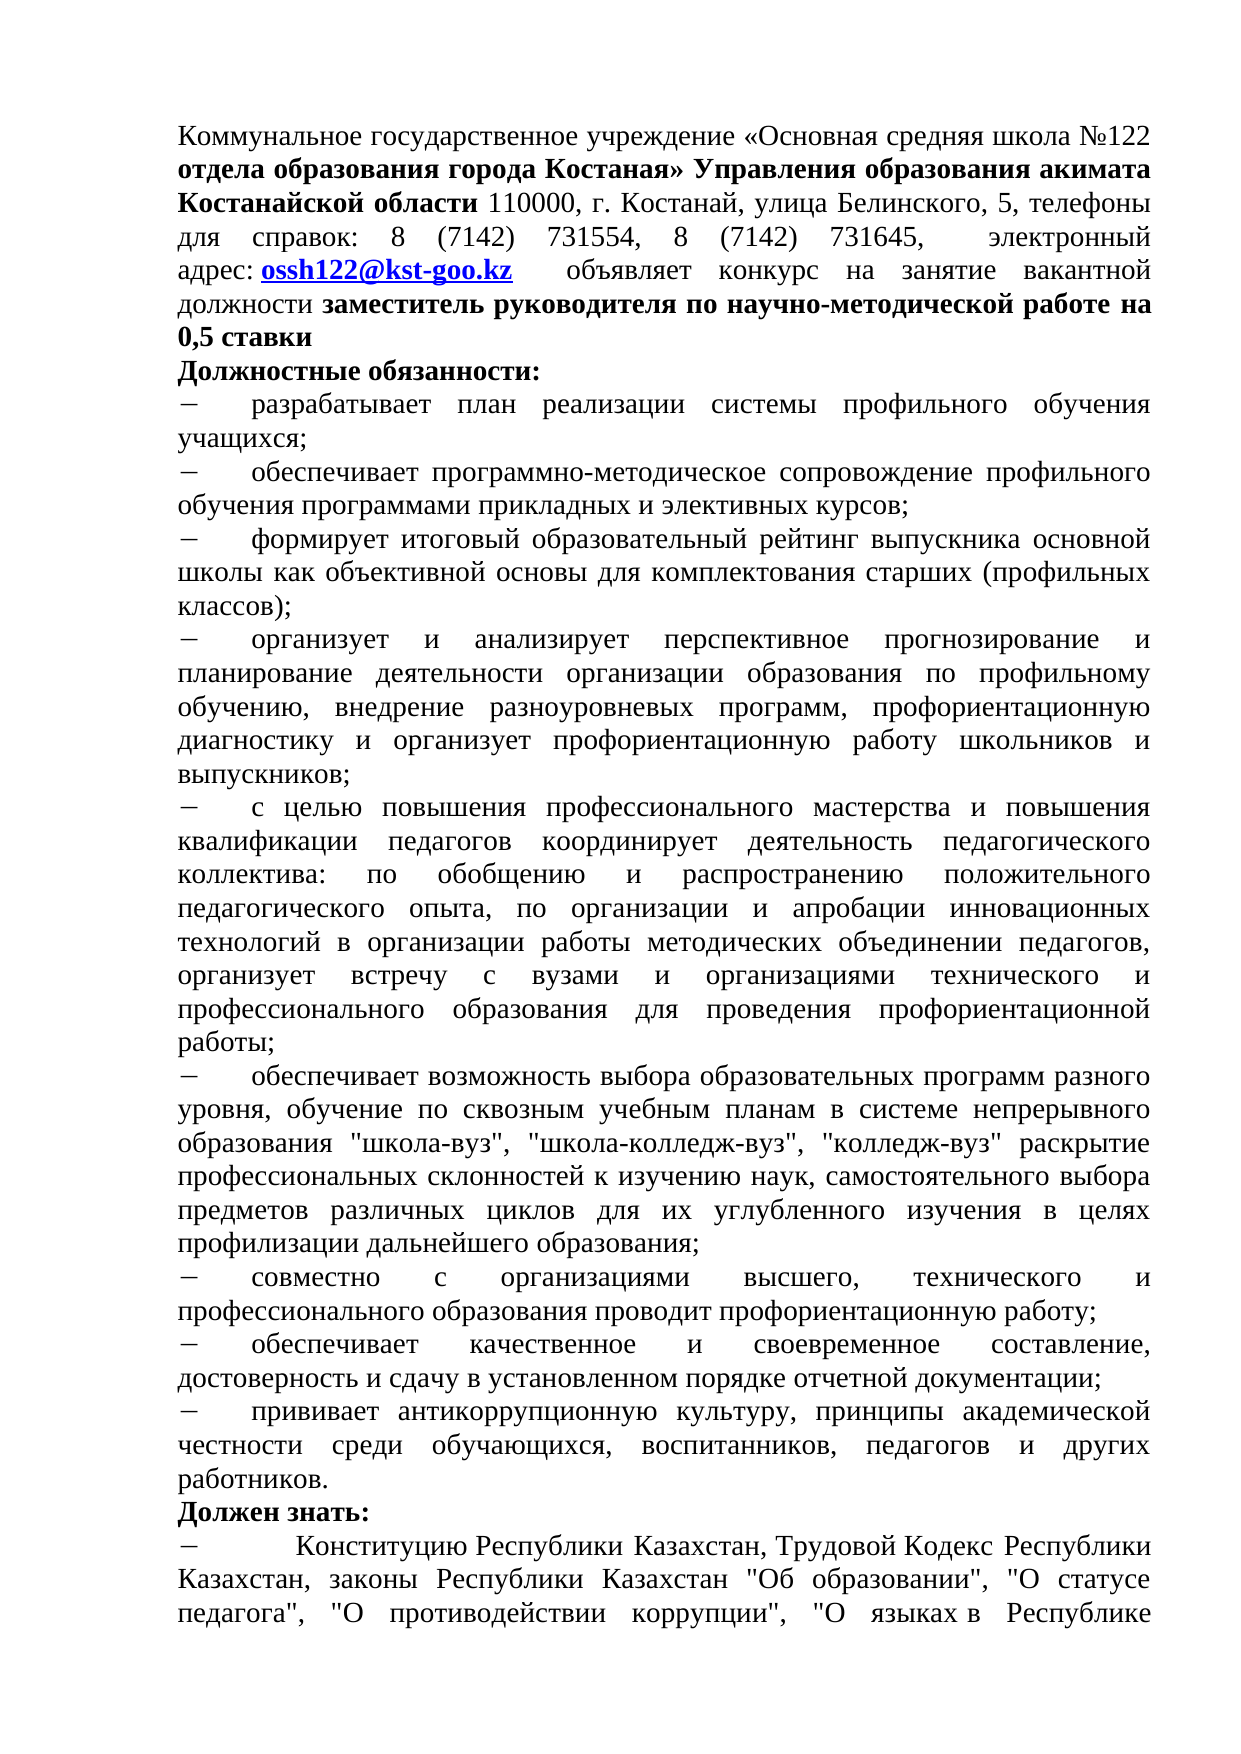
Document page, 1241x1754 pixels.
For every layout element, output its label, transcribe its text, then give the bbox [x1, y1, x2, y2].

list обеспечивает качественное и своевременное составление, достоверность и сдачу в установленном порядке отчетной документации; [177, 1326, 1152, 1393]
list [177, 1528, 1152, 1628]
list формирует итоговый образовательный рейтинг выпускника основной школы как объективной основы для комплектования старших (профильных классов); [177, 521, 1152, 622]
list обеспечивает программно-методическое сопровождение профильного обучения программами прикладных и элективных курсов; [177, 454, 1152, 521]
text Должностные обязанности: [177, 353, 1152, 386]
list организует и анализирует перспективное прогнозирование и планирование деятельности организации образования по профильному обучению, внедрение разноуровневых программ, профориентационную диагностику и организует профориентационную работу школьников и выпускников; [177, 622, 1152, 789]
list разрабатывает план реализации системы профильного обучения учащихся; [177, 386, 1152, 454]
list прививает антикоррупционную культуру, принципы академической честности среди обучающихся, воспитанников, педагогов и других работников. [177, 1393, 1152, 1494]
list с целью повышения профессионального мастерства и повышения квалификации педагогов координирует деятельность педагогического коллектива: по обобщению и распространению положительного педагогического опыта, по организации и апробации инновационных технологий в организации работы методических объединении педагогов, организует встречу с вузами и организациями технического и профессионального образования для проведения профориентационной работы; [177, 789, 1152, 1058]
list обеспечивает возможность выбора образовательных программ разного уровня, обучение по сквозным учебным планам в системе непрерывного образования "школа-вуз", "школа-колледж-вуз", "колледж-вуз" раскрытие профессиональных склонностей к изучению наук, самостоятельного выбора предметов различных циклов для их углубленного изучения в целях профилизации дальнейшего образования; [177, 1058, 1152, 1259]
text Коммунальное государственное учреждение «Основная средняя школа №122 отдела образования города Костаная» Управления образования акимата Костанайской области 110000, г. Костанай, улица Белинского, 5, телефоны для справок: 8 (7142) 731554, 8 (7142) 731645, электронный адрес: ossh122@kst-goo.kz объявляет конкурс на занятие вакантной должности заместитель руководителя по научно-методической работе на 0,5 ставки [177, 118, 1152, 353]
text Должен знать: [177, 1494, 1152, 1528]
list совместно с организациями высшего, технического и профессионального образования проводит профориентационную работу; [177, 1259, 1152, 1326]
